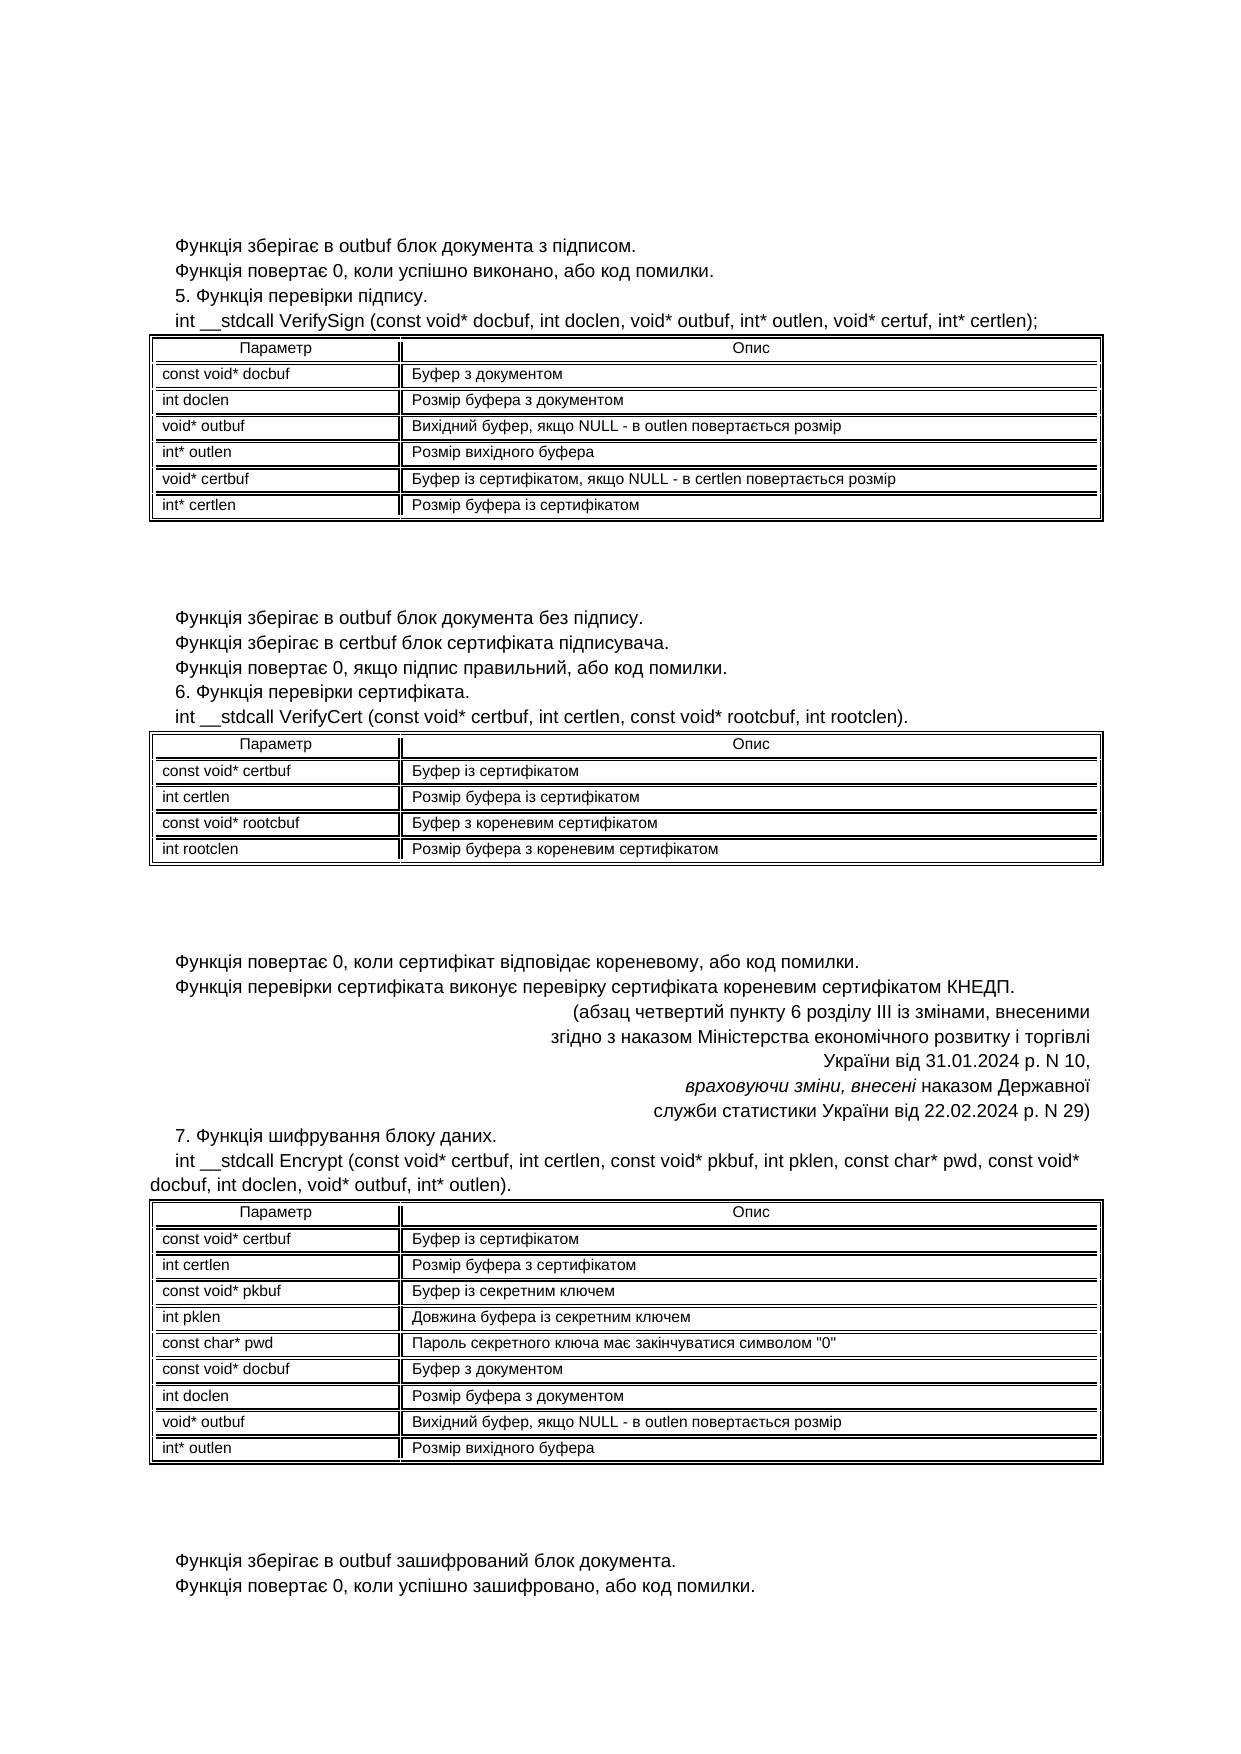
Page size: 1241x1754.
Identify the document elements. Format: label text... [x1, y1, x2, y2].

text 7. Функція шифрування блоку даних. [150, 1124, 1090, 1146]
table_cell Розмір вихідного буфера [403, 439, 1100, 465]
table_cell int* certlen [151, 491, 400, 517]
table_header Параметр [153, 339, 400, 361]
text int __stdcall VerifySign (const void* docbuf, int doclen, void* outbuf, int* outlen, void* certuf, int* certlen); [150, 309, 1090, 331]
table_cell int certlen [151, 783, 401, 809]
table_cell const char* pwd [151, 1330, 401, 1356]
table_cell Розмір буфера з кореневим сертифікатом [401, 835, 1102, 862]
text Функція повертає 0, коли сертифікат відповідає кореневому, або код помилки. [150, 951, 1090, 973]
table_cell int doclen [151, 1382, 401, 1408]
table_cell Розмір буфера із сертифікатом [401, 783, 1102, 809]
table_cell int doclen [151, 387, 400, 413]
table_cell Розмір буфера з документом [400, 387, 1102, 413]
text Функція зберігає в outbuf блок документа з підписом. [150, 235, 1090, 257]
table_cell void* outbuf [151, 413, 399, 439]
table_cell const void* certbuf [151, 757, 401, 783]
table_cell Буфер з кореневим сертифікатом [401, 809, 1102, 835]
table_header Опис [401, 1203, 1100, 1225]
table_header Опис [400, 336, 1102, 361]
table_cell const void* pkbuf [151, 1278, 401, 1303]
table_cell Буфер із сертифікатом [401, 757, 1102, 783]
text 5. Функція перевірки підпису. [150, 285, 1090, 306]
table_cell Розмір буфера з документом [401, 1382, 1102, 1408]
table_cell const void* rootcbuf [151, 809, 401, 835]
table_cell Розмір буфера з сертифікатом [401, 1251, 1102, 1277]
table_cell Розмір буфера із сертифікатом [400, 491, 1102, 517]
text Функція зберігає в outbuf зашифрований блок документа. [150, 1550, 1090, 1571]
table_header Опис [401, 735, 1100, 757]
table_cell Буфер із секретним ключем [401, 1278, 1102, 1303]
table_cell const void* docbuf [151, 361, 400, 387]
table_cell Вихідний буфер, якщо NULL - в outlen повертається розмір [401, 1408, 1102, 1434]
text int __stdcall Encrypt (const void* certbuf, int certlen, const void* pkbuf, int pklen, const char* pwd, const void* docbuf, int doclen, void* outbuf, int* outlen). [150, 1149, 1090, 1196]
table_cell Вихідний буфер, якщо NULL - в outlen повертається розмір [403, 413, 1102, 439]
table_cell Пароль секретного ключа має закінчуватися символом "0" [401, 1330, 1102, 1356]
table_cell int certlen [151, 1251, 401, 1277]
table_cell int rootclen [151, 835, 401, 862]
table_cell void* outbuf [151, 1408, 401, 1434]
table_cell int* outlen [151, 1434, 401, 1460]
table_cell Буфер з документом [400, 361, 1102, 387]
table_header Параметр [153, 1201, 401, 1225]
table_cell Буфер із сертифікатом, якщо NULL - в certlen повертається розмір [400, 465, 1102, 491]
table_cell void* certbuf [151, 465, 400, 491]
table_cell Довжина буфера із секретним ключем [401, 1304, 1102, 1330]
table_cell const void* certbuf [151, 1225, 401, 1251]
text Функція зберігає в outbuf блок документа без підпису. [150, 607, 1090, 628]
table_cell Буфер із сертифікатом [401, 1225, 1102, 1251]
table_cell Буфер з документом [401, 1356, 1102, 1382]
text Функція повертає 0, якщо підпис правильний, або код помилки. [150, 656, 1090, 678]
table_header Параметр [151, 732, 401, 757]
text Функція зберігає в certbuf блок сертифіката підписувача. [150, 632, 1090, 653]
text (абзац четвертий пункту 6 розділу III із змінами, внесеними згідно з наказом Міністерства економічного розвитку і торгівлі України від 31.01.2024 р. N 10, враховуючи зміни, внесені наказом Державної служби статистики України від 22.02.2024 р. N 29) [150, 1001, 1090, 1121]
table_cell int pklen [151, 1304, 401, 1330]
text Функція повертає 0, коли успішно зашифровано, або код помилки. [150, 1575, 1090, 1596]
table_cell const void* docbuf [151, 1356, 401, 1382]
text Функція перевірки сертифіката виконує перевірку сертифіката кореневим сертифікатом КНЕДП. [150, 976, 1090, 997]
table_cell int* outlen [153, 439, 399, 465]
text Функція повертає 0, коли успішно виконано, або код помилки. [150, 260, 1090, 282]
text 6. Функція перевірки сертифіката. [150, 681, 1090, 703]
table_cell Розмір вихідного буфера [401, 1434, 1102, 1460]
text int __stdcall VerifyCert (const void* certbuf, int certlen, const void* rootcbuf, int rootclen). [150, 706, 1090, 728]
